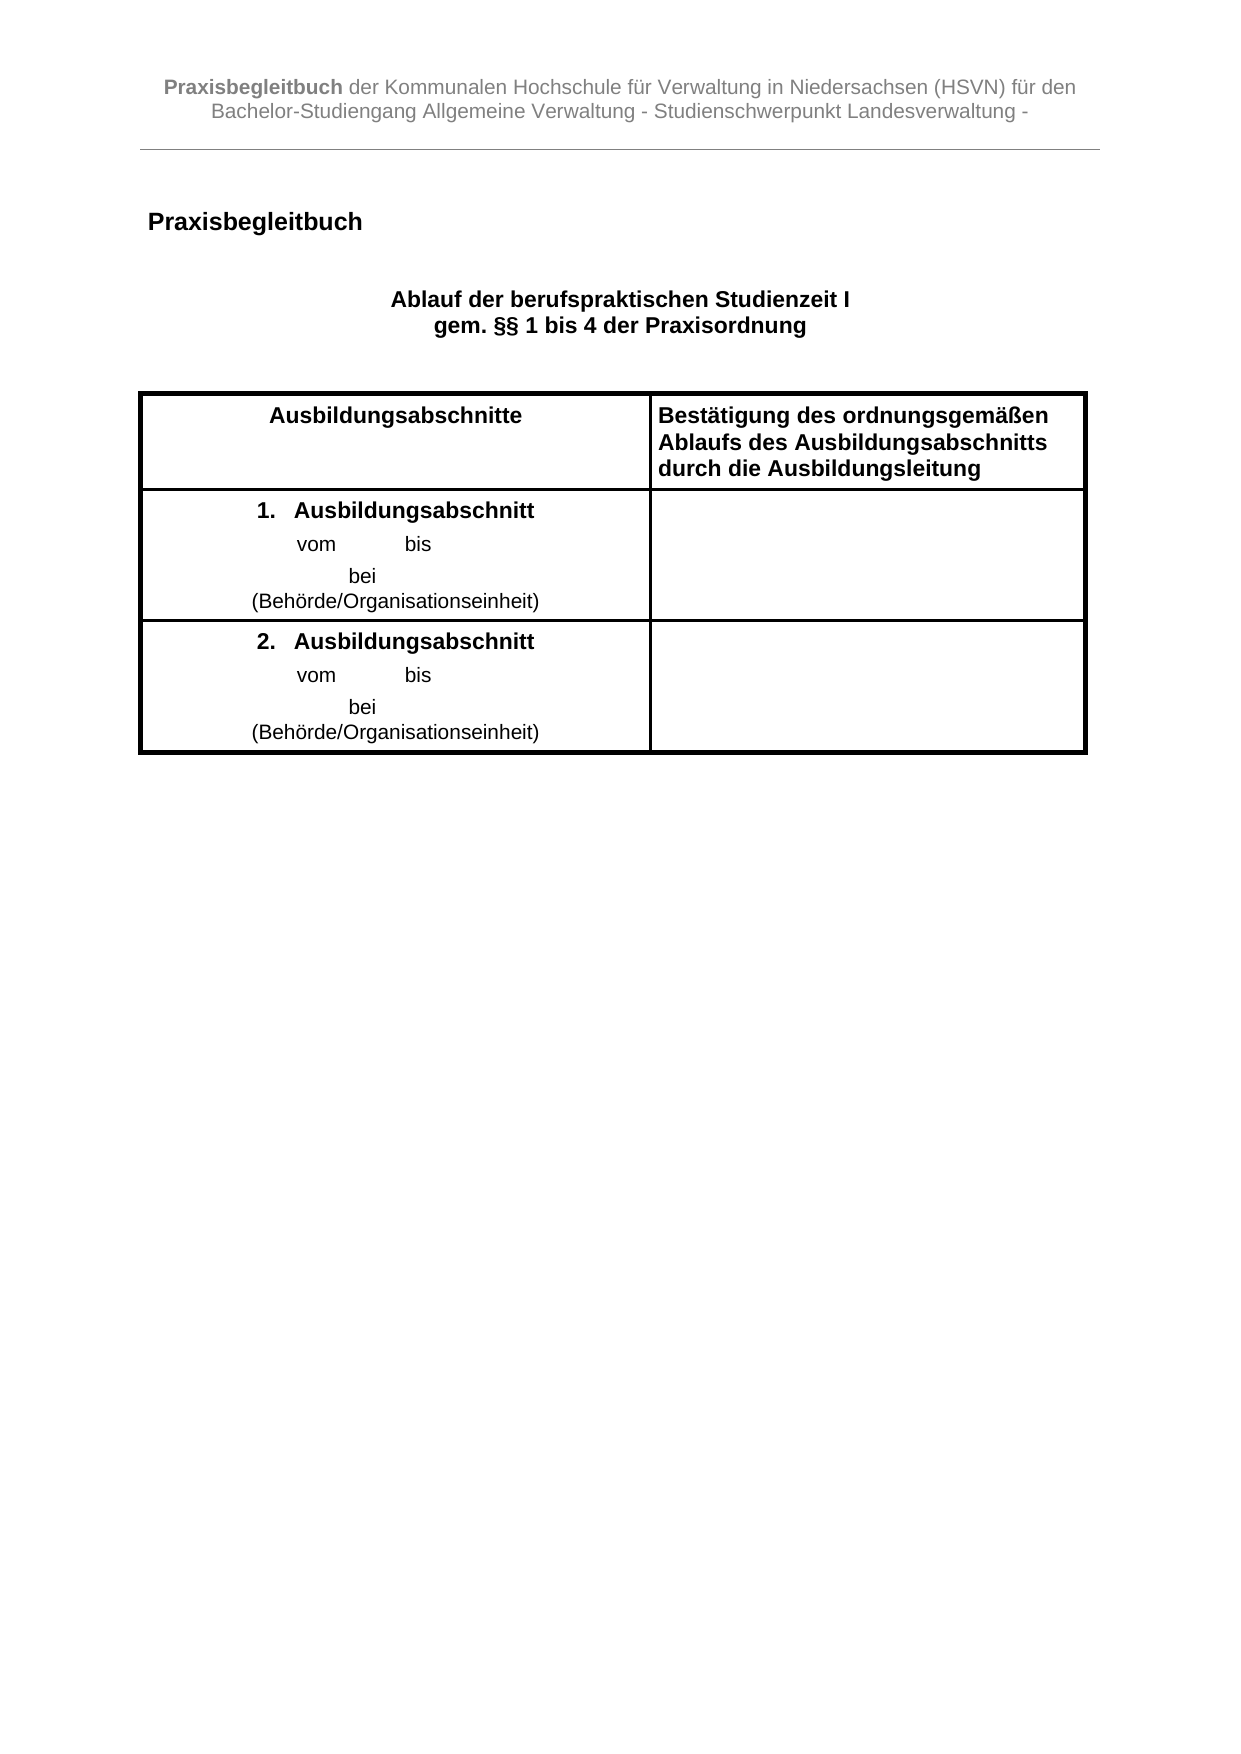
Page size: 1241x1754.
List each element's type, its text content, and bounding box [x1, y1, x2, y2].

table_cell Ausbildungsabschnitt vom bis bei (Behörde/Organisationseinheit) [143, 622, 649, 750]
text Ablauf der berufspraktischen Studienzeit I gem. §§ 1 bis 4 der Praxisordnung [148, 286, 1092, 338]
table_cell [652, 622, 1083, 750]
table_cell [652, 491, 1083, 619]
text Praxisbegleitbuch [148, 207, 1092, 236]
table_header Ausbildungsabschnitte [143, 396, 649, 487]
table_cell Ausbildungsabschnitt vom bis bei (Behörde/Organisationseinheit) [143, 491, 649, 619]
table_header Bestätigung des ordnungsgemäßen Ablaufs des Ausbildungsabschnitts durch die Ausbildungsleitung [652, 396, 1083, 487]
